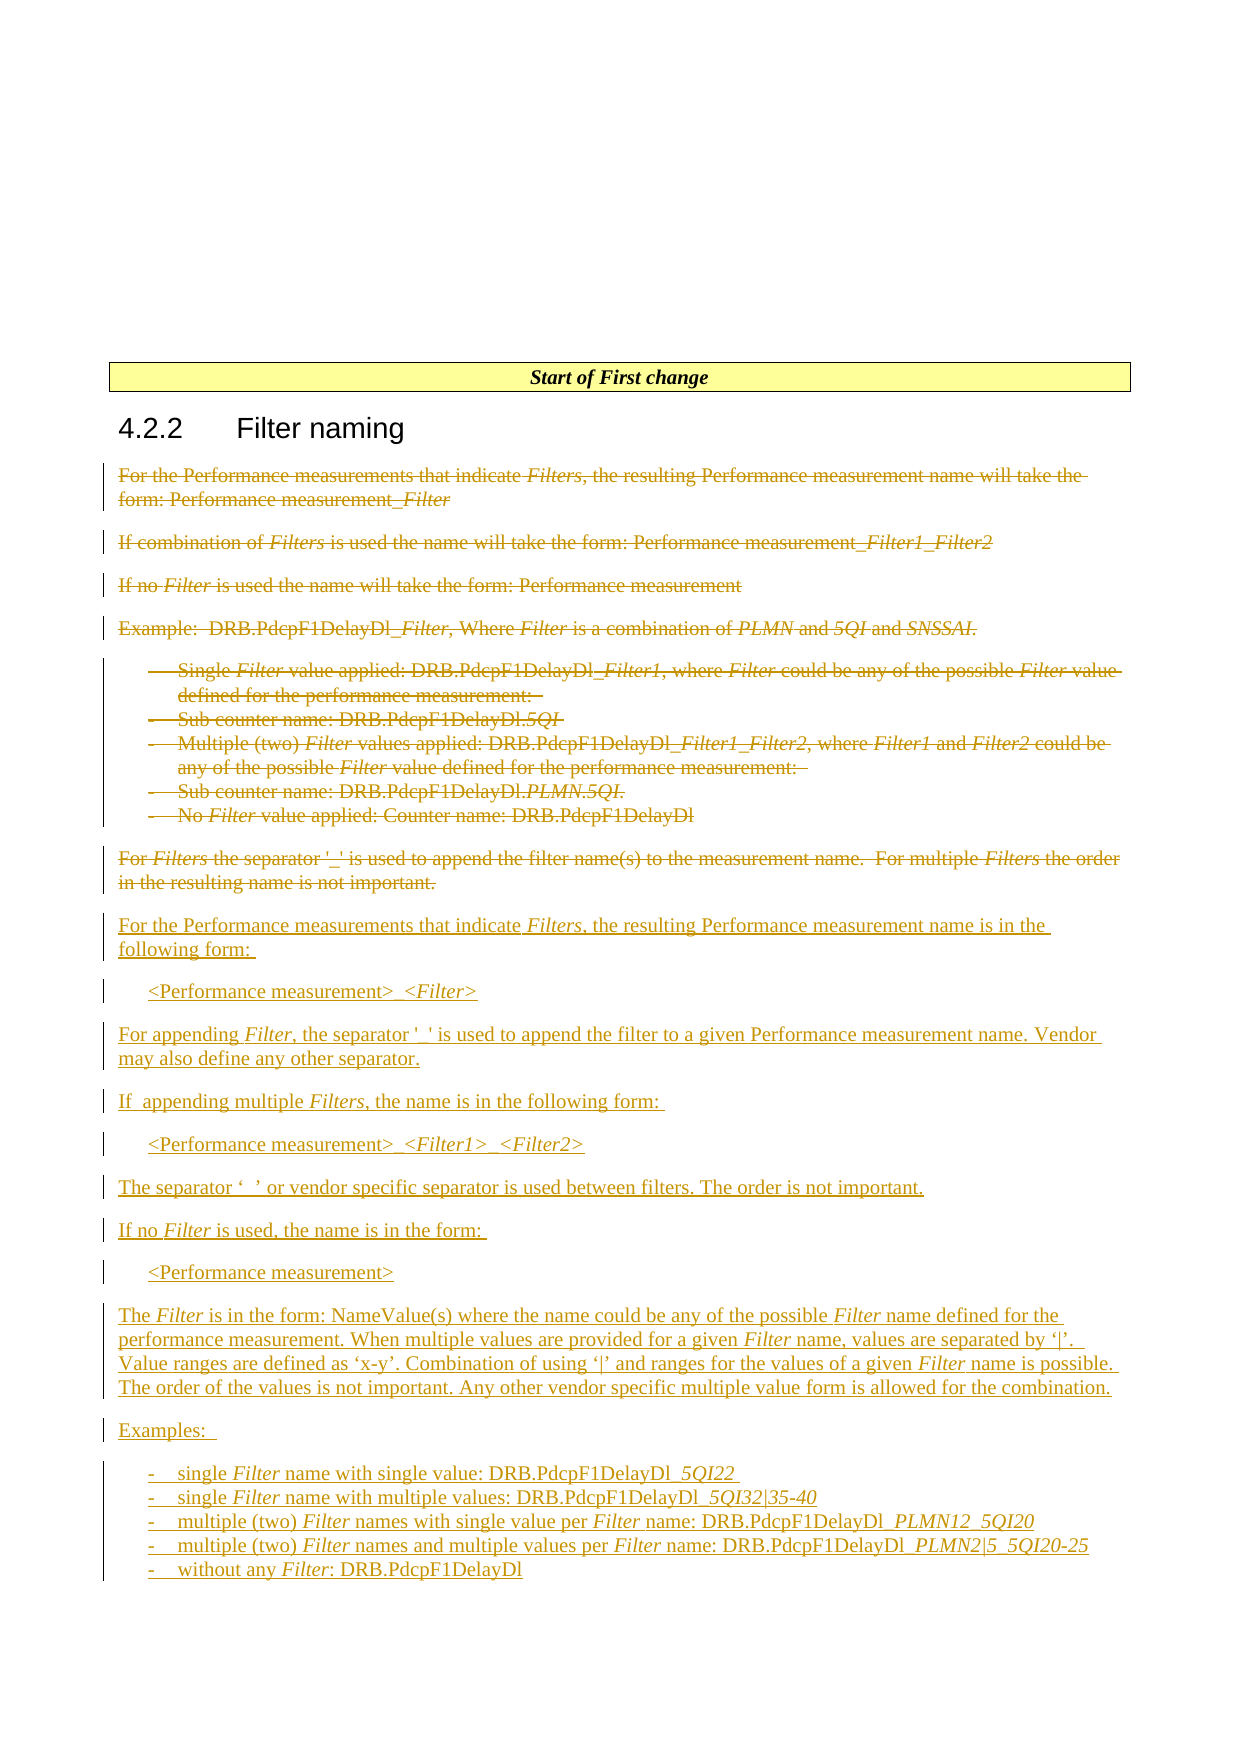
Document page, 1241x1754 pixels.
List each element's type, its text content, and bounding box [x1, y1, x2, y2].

text Start of First change [110, 363, 1130, 391]
subtitle 4.2.2 Filter naming [118, 411, 1122, 444]
